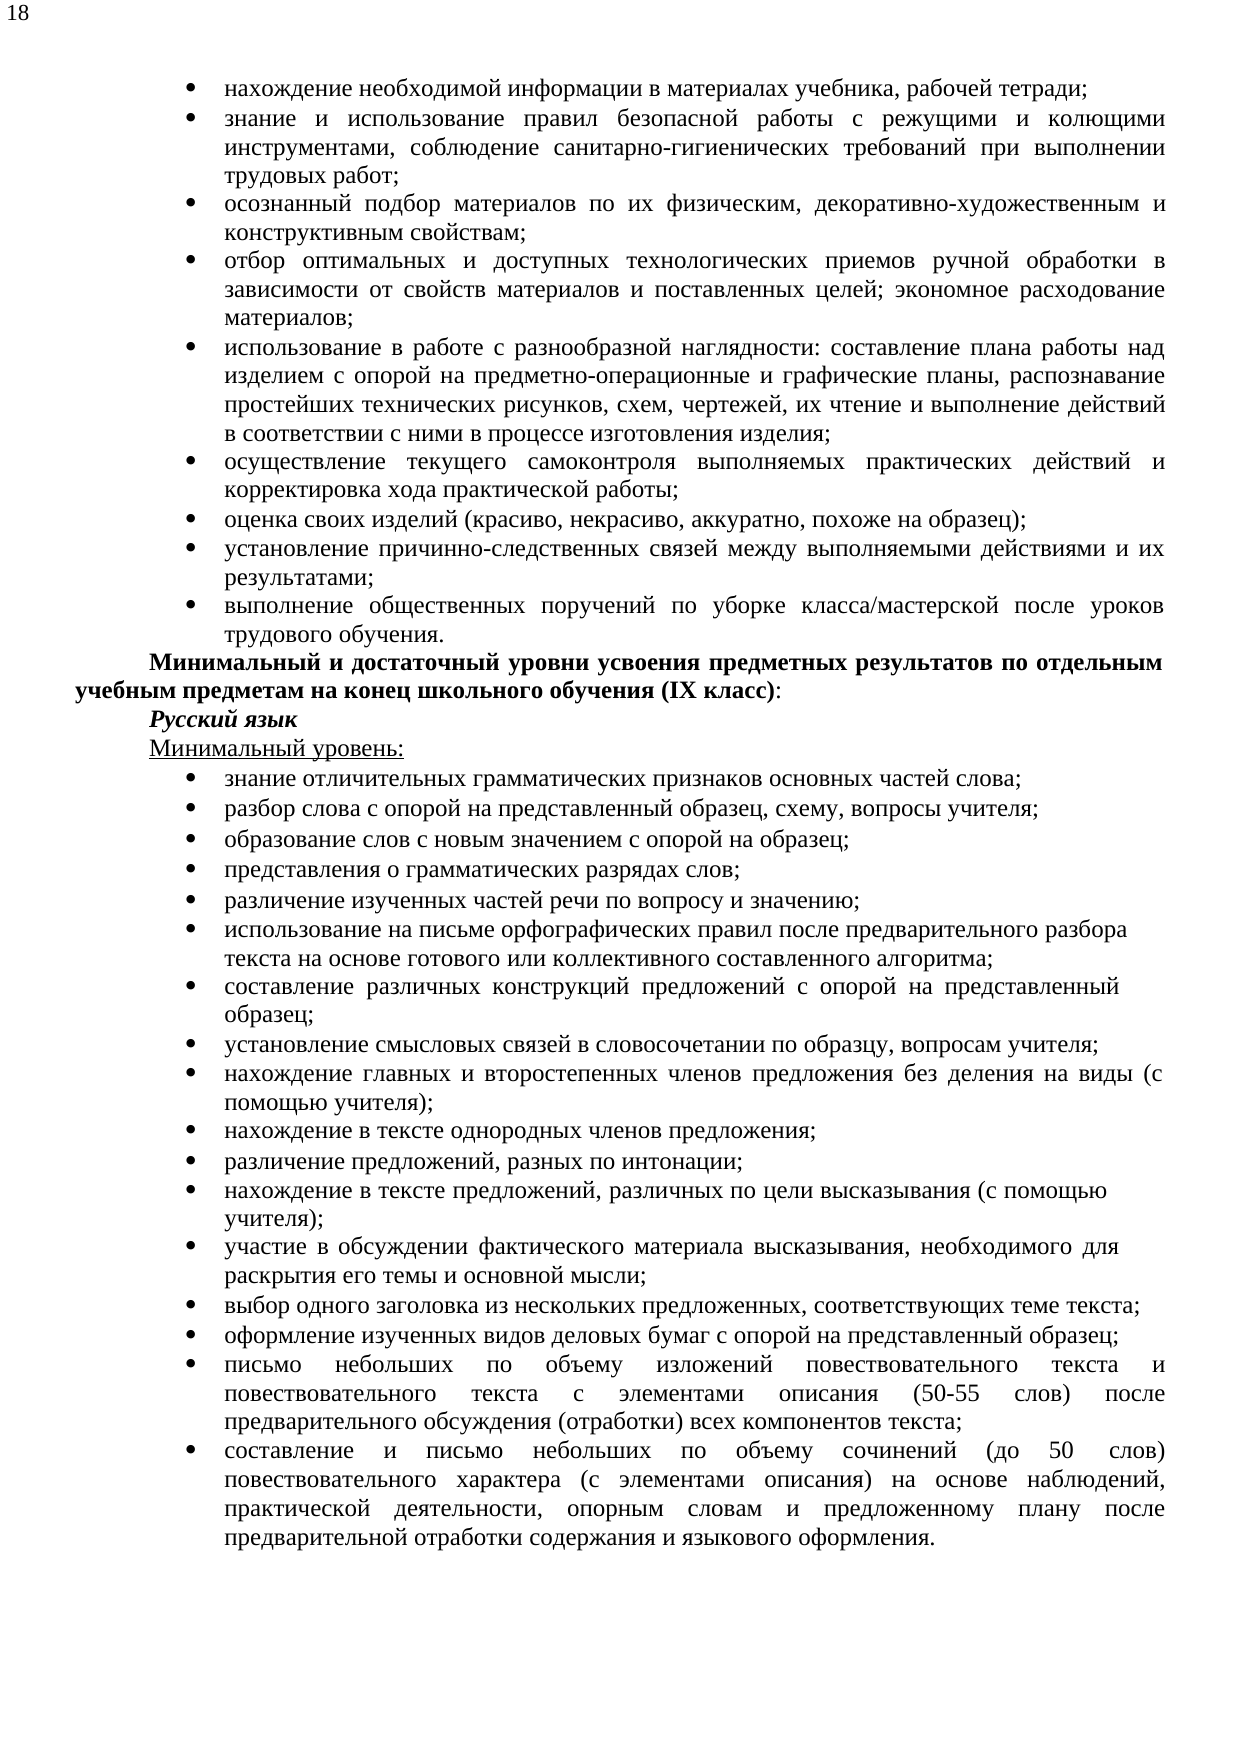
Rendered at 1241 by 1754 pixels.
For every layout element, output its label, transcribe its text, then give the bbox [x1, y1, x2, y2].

subtitle Минимальный и достаточный уровни усвоения предметных результатов по отдельным учебным предметам на конец школьного обучения (IX класс): [75, 648, 1226, 704]
list нахождение в тексте предложений, различных по цели высказывания (с помощью учителя); [186, 1176, 1165, 1232]
list разбор слова с опорой на представленный образец, схему, вопросы учителя; [186, 792, 1226, 823]
list представления о грамматических разрядах слов; [186, 853, 1226, 884]
text Минимальный уровень: [149, 733, 1226, 762]
list знание отличительных грамматических признаков основных частей слова; [186, 762, 1226, 792]
list отбор оптимальных и доступных технологических приемов ручной обработки в зависимости от свойств материалов и поставленных целей; экономное расходование материалов; [186, 246, 1166, 331]
list выполнение общественных поручений по уборке класса/мастерской после уроков трудового обучения. [186, 591, 1164, 647]
list различение предложений, разных по интонации; [186, 1145, 1226, 1175]
list знание и использование правил безопасной работы с режущими и колющими инструментами, соблюдение санитарно-гигиенических требований при выполнении трудовых работ; [186, 103, 1166, 189]
list составление и письмо небольших по объему сочинений (до 50 слов) повествовательного характера (с элементами описания) на основе наблюдений, практической деятельности, опорным словам и предложенному плану после предварительной отработки содержания и языкового оформления. [186, 1435, 1165, 1550]
list нахождение в тексте однородных членов предложения; [186, 1116, 1226, 1144]
list осуществление текущего самоконтроля выполняемых практических действий и корректировка хода практической работы; [186, 447, 1165, 503]
list участие в обсуждении фактического материала высказывания, необходимого для раскрытия его темы и основной мысли; [186, 1232, 1165, 1288]
list письмо небольших по объему изложений повествовательного текста и повествовательного текста с элементами описания (50-55 слов) после предварительного обсуждения (отработки) всех компонентов текста; [186, 1350, 1166, 1435]
list составление различных конструкций предложений с опорой на представленный образец; [186, 972, 1165, 1028]
list нахождение необходимой информации в материалах учебника, рабочей тетради; [186, 72, 1226, 103]
list оценка своих изделий (красиво, некрасиво, аккуратно, похоже на образец); [186, 503, 1226, 534]
list образование слов с новым значением с опорой на образец; [186, 823, 1226, 853]
list оформление изученных видов деловых бумаг с опорой на представленный образец; [186, 1319, 1226, 1350]
list выбор одного заголовка из нескольких предложенных, соответствующих теме текста; [186, 1289, 1226, 1319]
list нахождение главных и второстепенных членов предложения без деления на виды (с помощью учителя); [186, 1059, 1165, 1116]
list различение изученных частей речи по вопросу и значению; [186, 884, 1226, 915]
list установление причинно-следственных связей между выполняемыми действиями и их результатами; [186, 534, 1166, 590]
list использование в работе с разнообразной наглядности: составление плана работы над изделием с опорой на предметно-операционные и графические планы, распознавание простейших технических рисунков, схем, чертежей, их чтение и выполнение действий в соответствии с ними в процессе изготовления изделия; [186, 332, 1166, 447]
list установление смысловых связей в словосочетании по образцу, вопросам учителя; [186, 1028, 1226, 1059]
list использование на письме орфографических правил после предварительного разбора текста на основе готового или коллективного составленного алгоритма; [186, 915, 1165, 971]
subtitle Русский язык [149, 705, 1226, 733]
list осознанный подбор материалов по их физическим, декоративно-художественным и конструктивным свойствам; [186, 189, 1166, 246]
